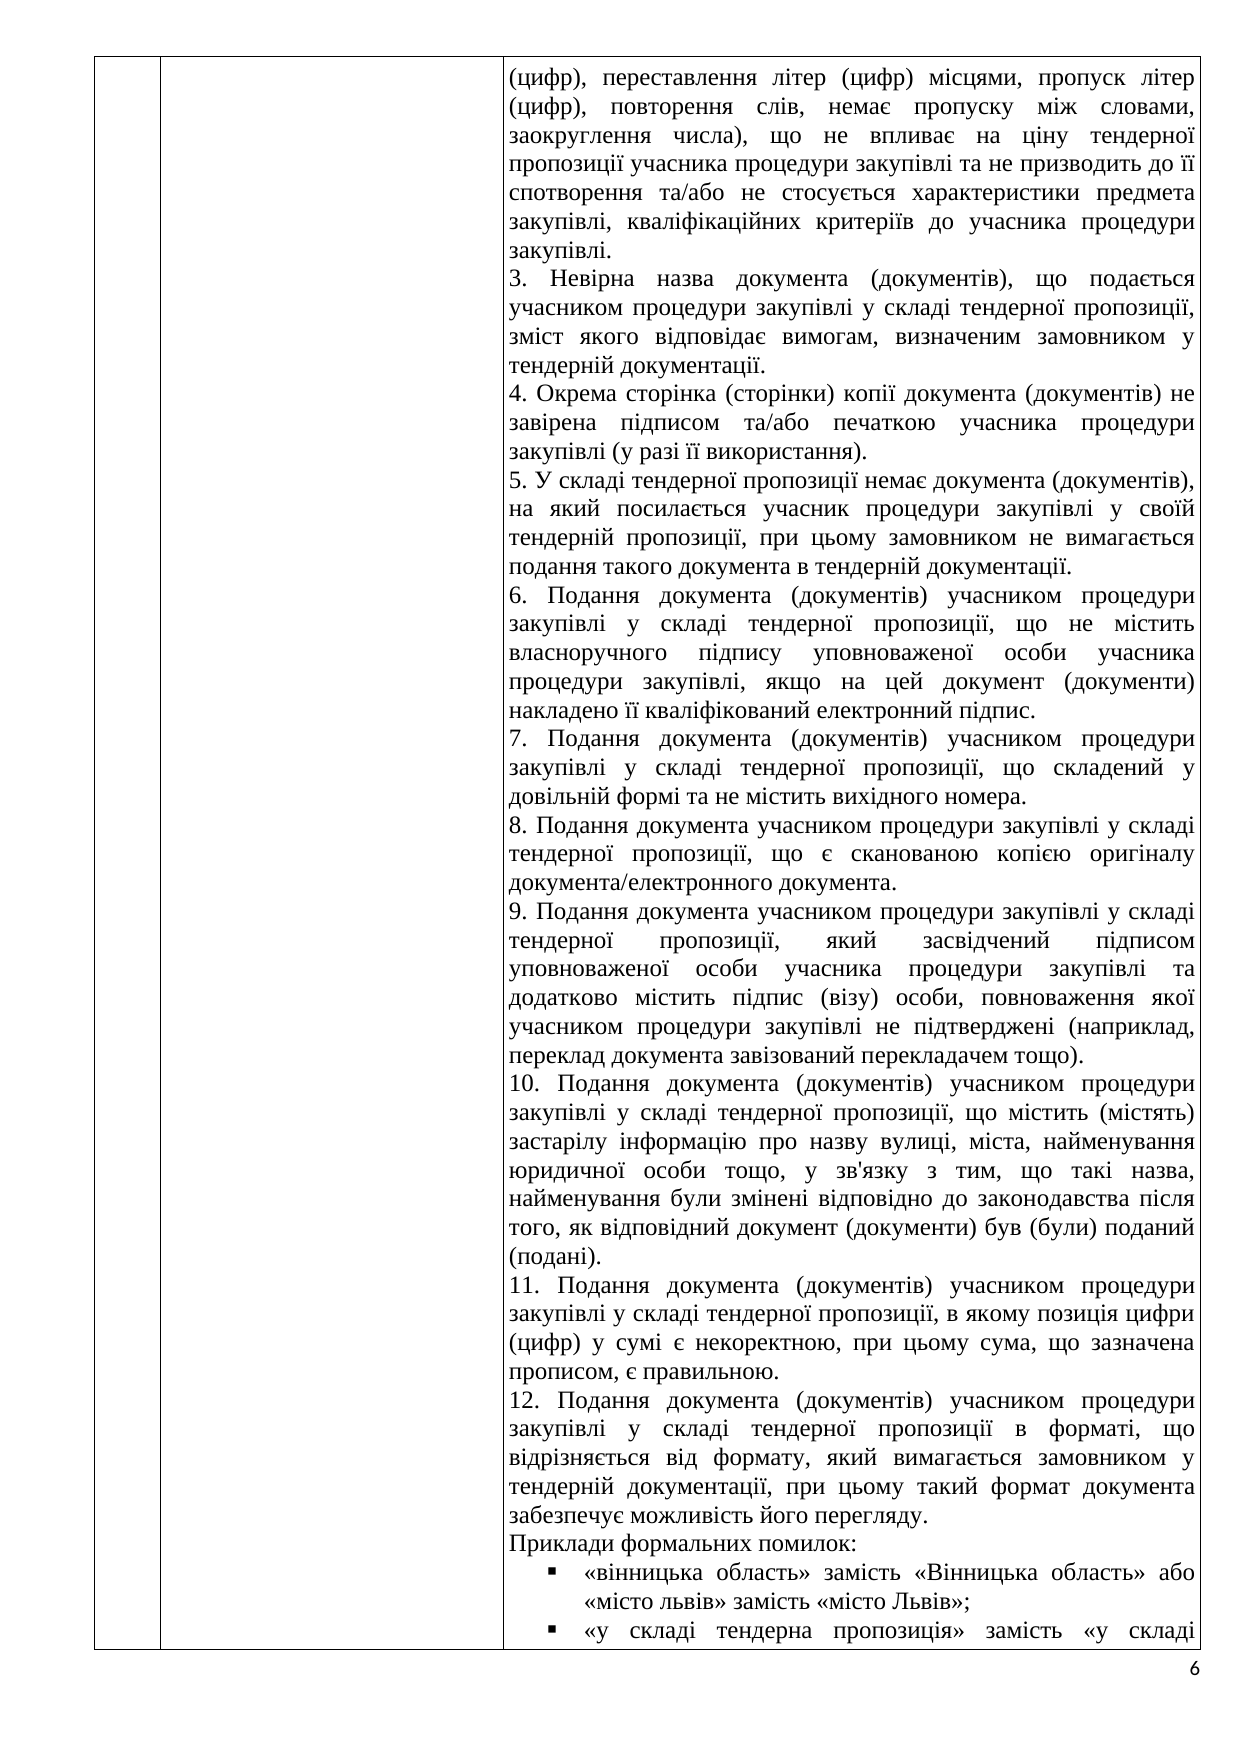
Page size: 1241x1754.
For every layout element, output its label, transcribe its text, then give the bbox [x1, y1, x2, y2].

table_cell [504, 57, 1200, 1648]
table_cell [161, 57, 503, 1648]
table_cell 1 [95, 57, 160, 1648]
